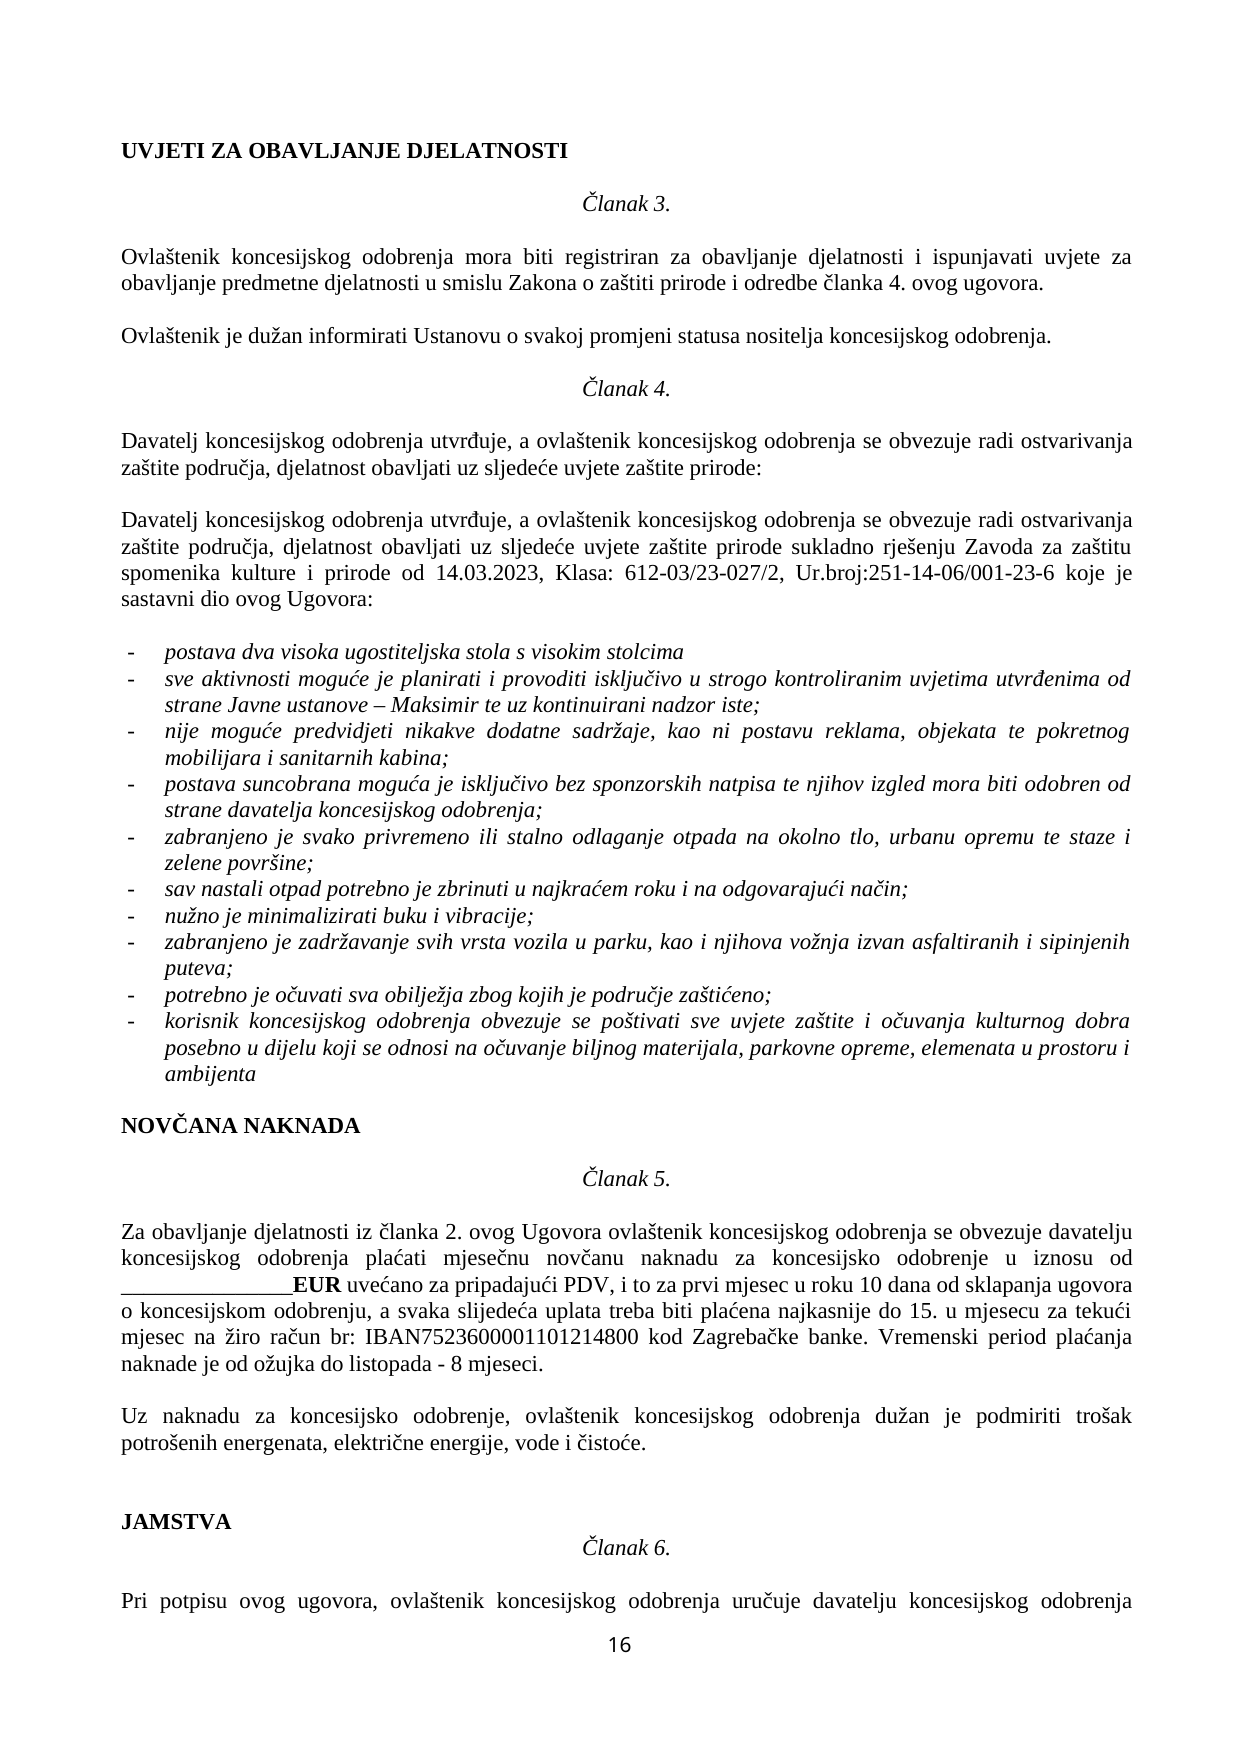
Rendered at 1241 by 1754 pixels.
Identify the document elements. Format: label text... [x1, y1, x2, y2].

list potrebno je očuvati sva obilježja zbog kojih je područje zaštićeno; [127, 981, 1134, 1007]
text Ovlaštenik koncesijskog odobrenja mora biti registriran za obavljanje djelatnosti i ispunjavati uvjete za obavljanje predmetne djelatnosti u smislu Zakona o zaštiti prirode i odredbe članka 4. ovog ugovora. [121, 243, 1134, 296]
list postava dva visoka ugostiteljska stola s visokim stolcima [127, 638, 1134, 664]
text Za obavljanje djelatnosti iz članka 2. ovog Ugovora ovlaštenik koncesijskog odobrenja se obvezuje davatelju koncesijskog odobrenja plaćati mjesečnu novčanu naknadu za koncesijsko odobrenje u iznosu od _______________EUR uvećano za pripadajući PDV, i to za prvi mjesec u roku 10 dana od sklapanja ugovora o koncesijskom odobrenju, a svaka slijedeća uplata treba biti plaćena najkasnije do 15. u mjesecu za tekući mjesec na žiro račun br: IBAN7523600001101214800 kod Zagrebačke banke. Vremenski period plaćanja naknade je od ožujka do listopada - 8 mjeseci. [121, 1218, 1134, 1376]
list nužno je minimalizirati buku i vibracije; [127, 902, 1134, 928]
list nije moguće predvidjeti nikakve dodatne sadržaje, kao ni postavu reklama, objekata te pokretnog mobilijara i sanitarnih kabina; [127, 717, 1134, 770]
text Članak 4. [121, 375, 1134, 401]
text NOVČANA NAKNADA [121, 1113, 1134, 1139]
text Članak 3. [121, 190, 1134, 217]
text UVJETI ZA OBAVLJANJE DJELATNOSTI [121, 137, 1134, 164]
text Uz naknadu za koncesijsko odobrenje, ovlaštenik koncesijskog odobrenja dužan je podmiriti trošak potrošenih energenata, električne energije, vode i čistoće. [121, 1402, 1134, 1455]
text Davatelj koncesijskog odobrenja utvrđuje, a ovlaštenik koncesijskog odobrenja se obvezuje radi ostvarivanja zaštite područja, djelatnost obavljati uz sljedeće uvjete zaštite prirode sukladno rješenju Zavoda za zaštitu spomenika kulture i prirode od 14.03.2023, Klasa: 612-03/23-027/2, Ur.broj:251-14-06/001-23-6 koje je sastavni dio ovog Ugovora: [121, 506, 1134, 612]
text Davatelj koncesijskog odobrenja utvrđuje, a ovlaštenik koncesijskog odobrenja se obvezuje radi ostvarivanja zaštite područja, djelatnost obavljati uz sljedeće uvjete zaštite prirode: [121, 427, 1134, 480]
list zabranjeno je zadržavanje svih vrsta vozila u parku, kao i njihova vožnja izvan asfaltiranih i sipinjenih puteva; [127, 928, 1134, 981]
list sve aktivnosti moguće je planirati i provoditi isključivo u strogo kontroliranim uvjetima utvrđenima od strane Javne ustanove – Maksimir te uz kontinuirani nadzor iste; [127, 664, 1134, 717]
list korisnik koncesijskog odobrenja obvezuje se poštivati sve uvjete zaštite i očuvanja kulturnog dobra posebno u dijelu koji se odnosi na očuvanje biljnog materijala, parkovne opreme, elemenata u prostoru i ambijenta [127, 1007, 1134, 1086]
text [121, 1587, 1134, 1613]
text Ovlaštenik je dužan informirati Ustanovu o svakoj promjeni statusa nositelja koncesijskog odobrenja. [121, 322, 1134, 348]
text JAMSTVA [121, 1508, 1134, 1534]
text Članak 6. [121, 1534, 1134, 1561]
list zabranjeno je svako privremeno ili stalno odlaganje otpada na okolno tlo, urbanu opremu te staze i zelene površine; [127, 823, 1134, 875]
list sav nastali otpad potrebno je zbrinuti u najkraćem roku i na odgovarajući način; [127, 875, 1134, 902]
text Članak 5. [121, 1165, 1134, 1192]
list postava suncobrana moguća je isključivo bez sponzorskih natpisa te njihov izgled mora biti odobren od strane davatelja koncesijskog odobrenja; [127, 770, 1134, 823]
